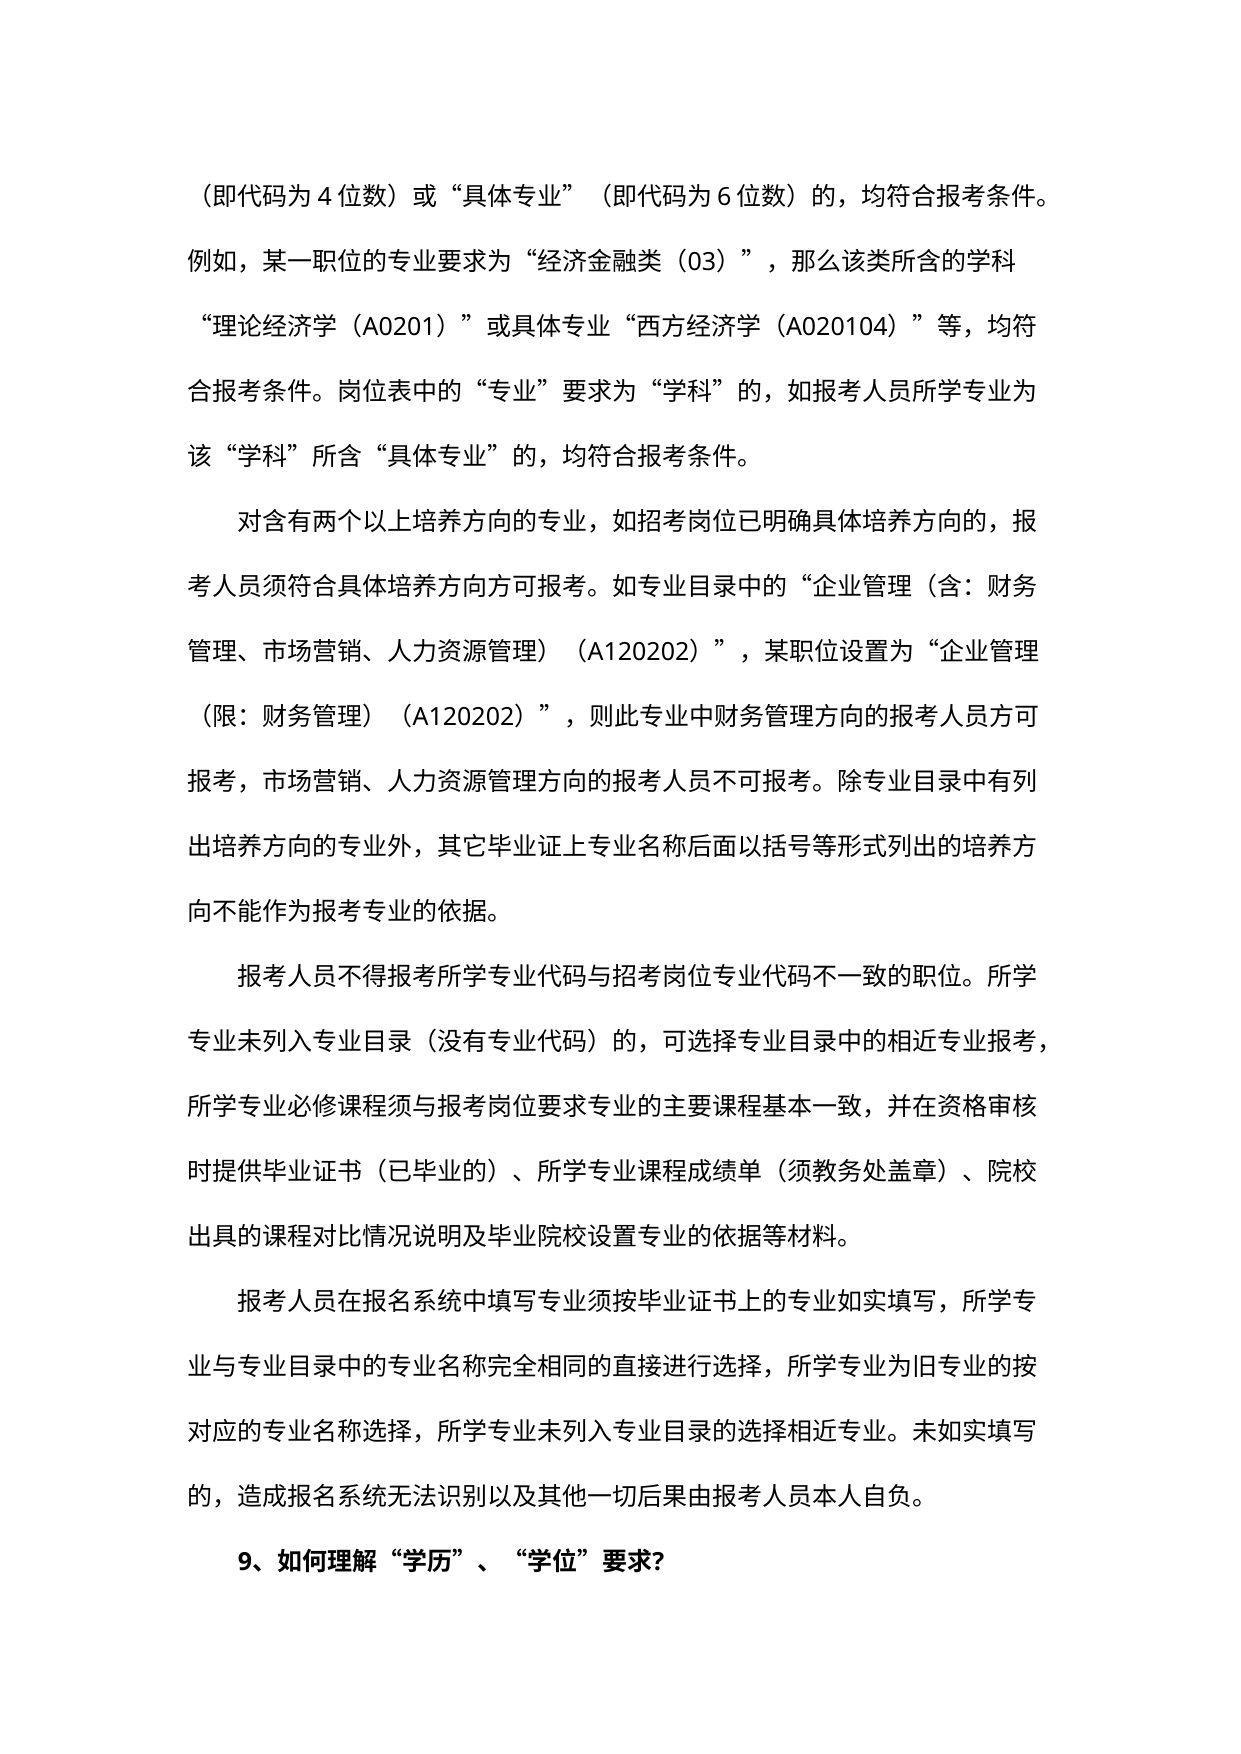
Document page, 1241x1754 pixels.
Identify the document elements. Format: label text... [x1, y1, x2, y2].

text 报考人员在报名系统中填写专业须按毕业证书上的专业如实填写，所学专业与专业目录中的专业名称完全相同的直接进行选择，所学专业为旧专业的按对应的专业名称选择，所学专业未列入专业目录的选择相近专业。未如实填写的，造成报名系统无法识别以及其他一切后果由报考人员本人自负。 [187, 1267, 1053, 1527]
text 对含有两个以上培养方向的专业，如招考岗位已明确具体培养方向的，报考人员须符合具体培养方向方可报考。如专业目录中的“企业管理（含：财务管理、市场营销、人力资源管理）（A120202）”，某职位设置为“企业管理（限：财务管理）（A120202）”，则此专业中财务管理方向的报考人员方可报考，市场营销、人力资源管理方向的报考人员不可报考。除专业目录中有列出培养方向的专业外，其它毕业证上专业名称后面以括号等形式列出的培养方向不能作为报考专业的依据。 [187, 487, 1053, 942]
text 9、如何理解“学历”、“学位”要求? [187, 1527, 1053, 1592]
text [187, 162, 1053, 487]
text 报考人员不得报考所学专业代码与招考岗位专业代码不一致的职位。所学专业未列入专业目录（没有专业代码）的，可选择专业目录中的相近专业报考，所学专业必修课程须与报考岗位要求专业的主要课程基本一致，并在资格审核时提供毕业证书（已毕业的）、所学专业课程成绩单（须教务处盖章）、院校出具的课程对比情况说明及毕业院校设置专业的依据等材料。 [187, 942, 1053, 1267]
